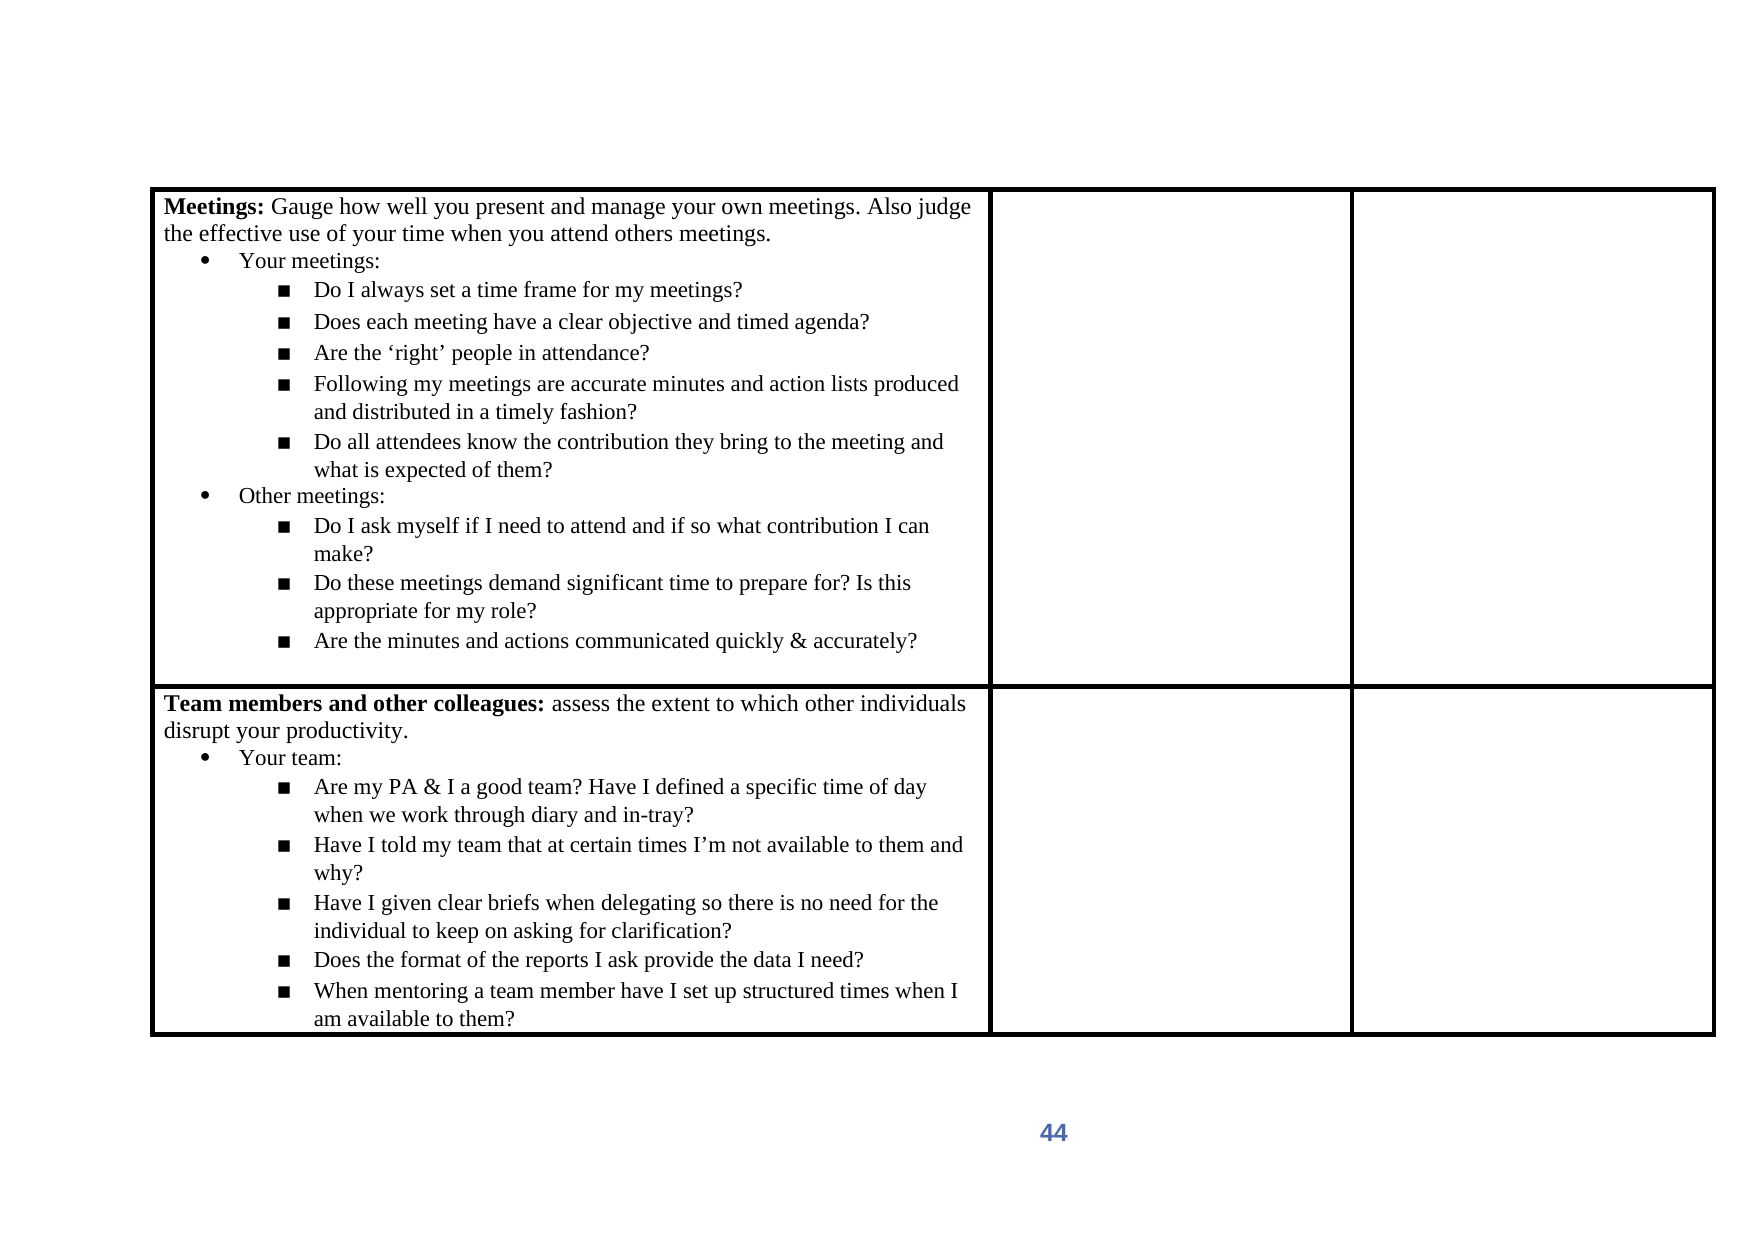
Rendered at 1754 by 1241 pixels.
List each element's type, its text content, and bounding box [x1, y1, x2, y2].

table_header Meetings: Gauge how well you present and manage your own meetings. Also judge the effective use of your time when you attend others meetings. Your meetings: Do I always set a time frame for my meetings? Does each meeting have a clear objective and timed agenda? Are the ‘right’ people in attendance? Following my meetings are accurate minutes and action lists produced and distributed in a timely fashion? Do all attendees know the contribution they bring to the meeting and what is expected of them? Other meetings: Do I ask myself if I need to attend and if so what contribution I can make? Do these meetings demand significant time to prepare for? Is this appropriate for my role? Are the minutes and actions communicated quickly & accurately? [155, 192, 988, 684]
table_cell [155, 689, 988, 1032]
table_cell [993, 689, 1350, 1032]
table_header [993, 192, 1350, 684]
table_cell [1354, 689, 1712, 1032]
table_header [1354, 192, 1712, 684]
